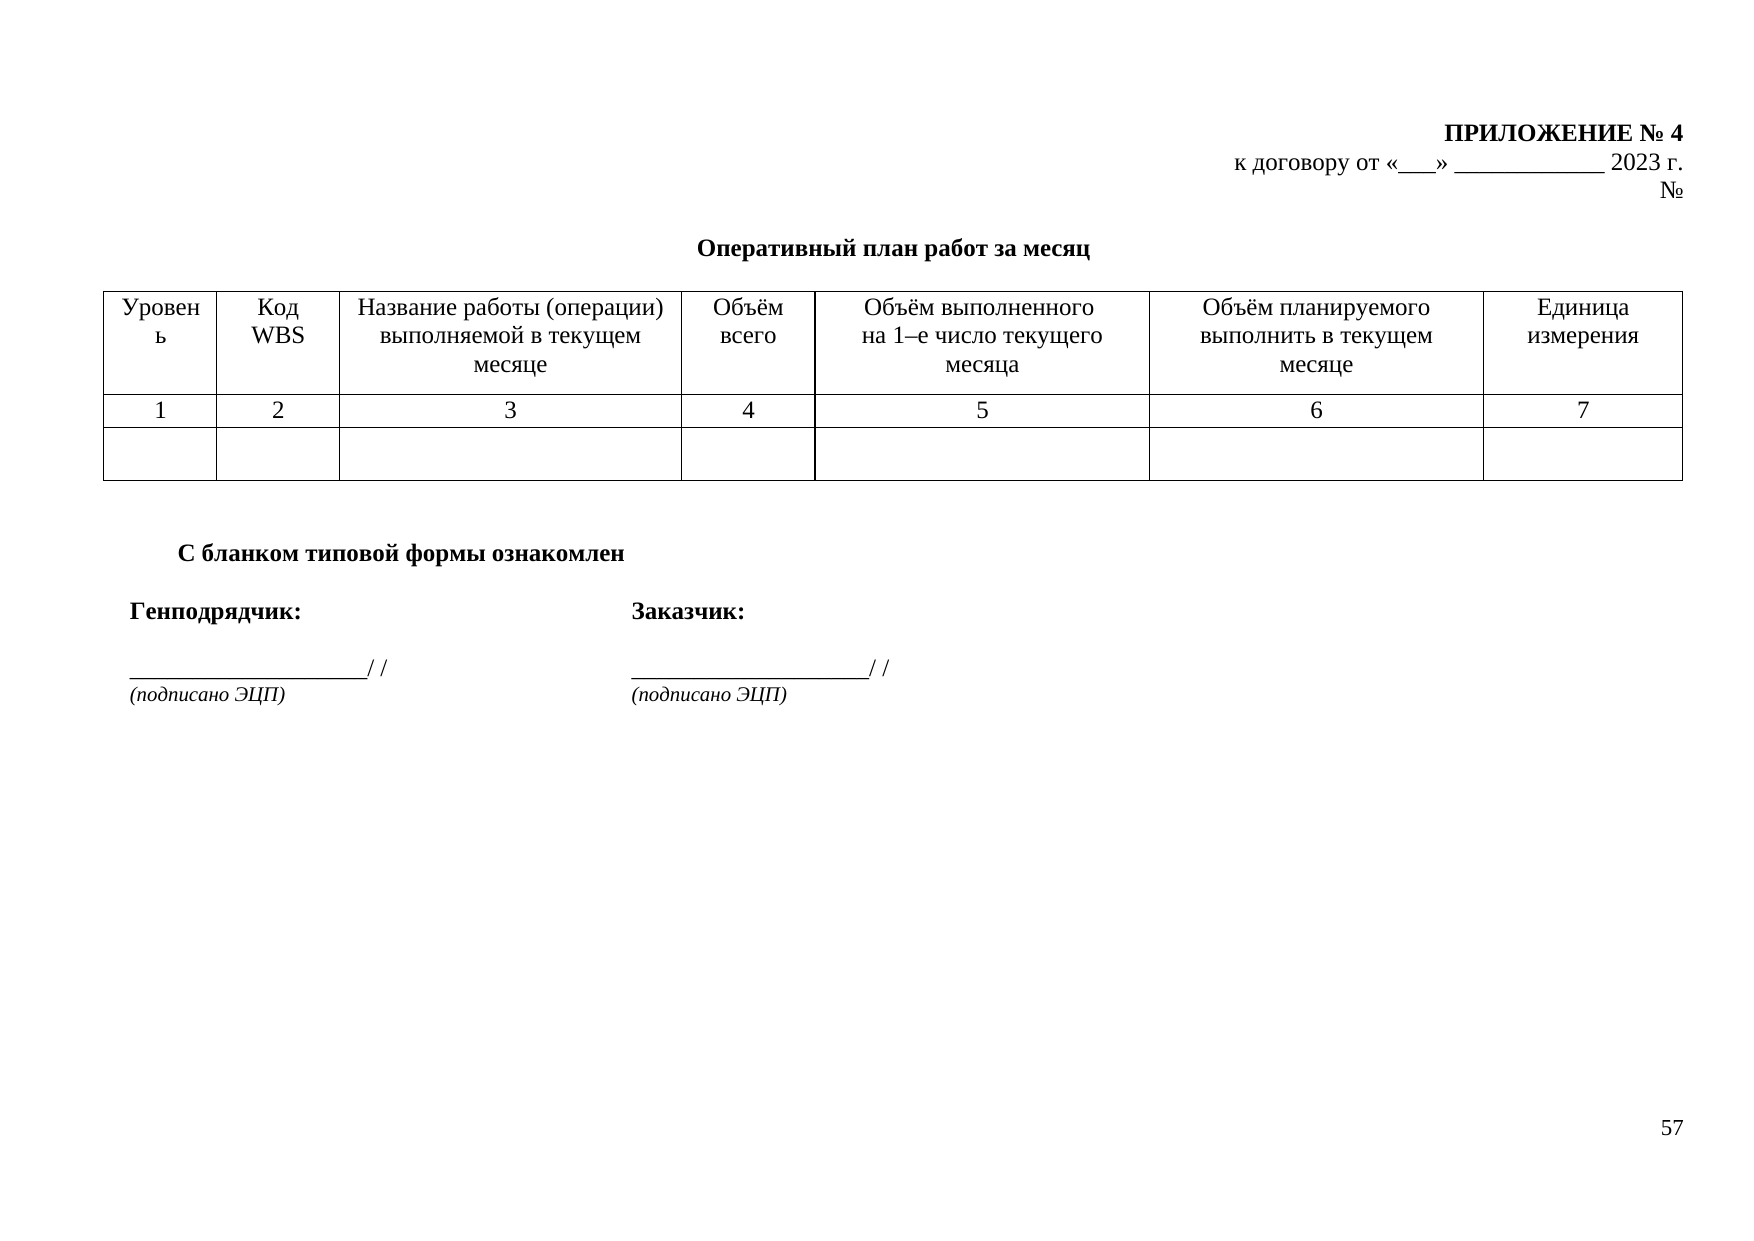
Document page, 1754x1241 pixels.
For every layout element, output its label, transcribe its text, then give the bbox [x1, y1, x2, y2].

table_cell [217, 428, 339, 480]
table_cell [340, 428, 681, 480]
text № [103, 176, 1683, 204]
table_cell [1484, 428, 1682, 480]
table_header Объём планируемого выполнить в текущем месяце [1150, 292, 1483, 394]
table_header Объём выполненного на 1–е число текущего месяца [816, 292, 1149, 394]
text С бланком типовой формы ознакомлен [103, 538, 1683, 567]
table_cell 7 [1484, 395, 1682, 427]
table_cell [1150, 428, 1483, 480]
table_header Код WBS [217, 292, 339, 394]
table_header Название работы (операции) выполняемой в текущем месяце [340, 292, 681, 394]
table_cell [682, 428, 814, 480]
table_header Генподрядчик: ___________________/ / (подписано ЭЦП) [118, 596, 620, 706]
table_cell 1 [104, 395, 216, 427]
text к договору от «___» ____________ 2023 г. [103, 147, 1683, 176]
table_header Объём всего [682, 292, 814, 394]
table_header Уровень [104, 292, 216, 394]
text Оперативный план работ за месяц [103, 233, 1683, 262]
table_header Заказчик: ___________________/ / (подписано ЭЦП) [620, 596, 1063, 706]
table_cell 4 [682, 395, 814, 427]
text ПРИЛОЖЕНИЕ № 4 [103, 118, 1683, 147]
table_cell 5 [816, 395, 1149, 427]
table_cell 3 [340, 395, 681, 427]
table_header Единица измерения [1484, 292, 1682, 394]
table_cell 2 [217, 395, 339, 427]
table_cell 6 [1150, 395, 1483, 427]
table_cell [816, 428, 1149, 480]
table_cell [104, 428, 216, 480]
